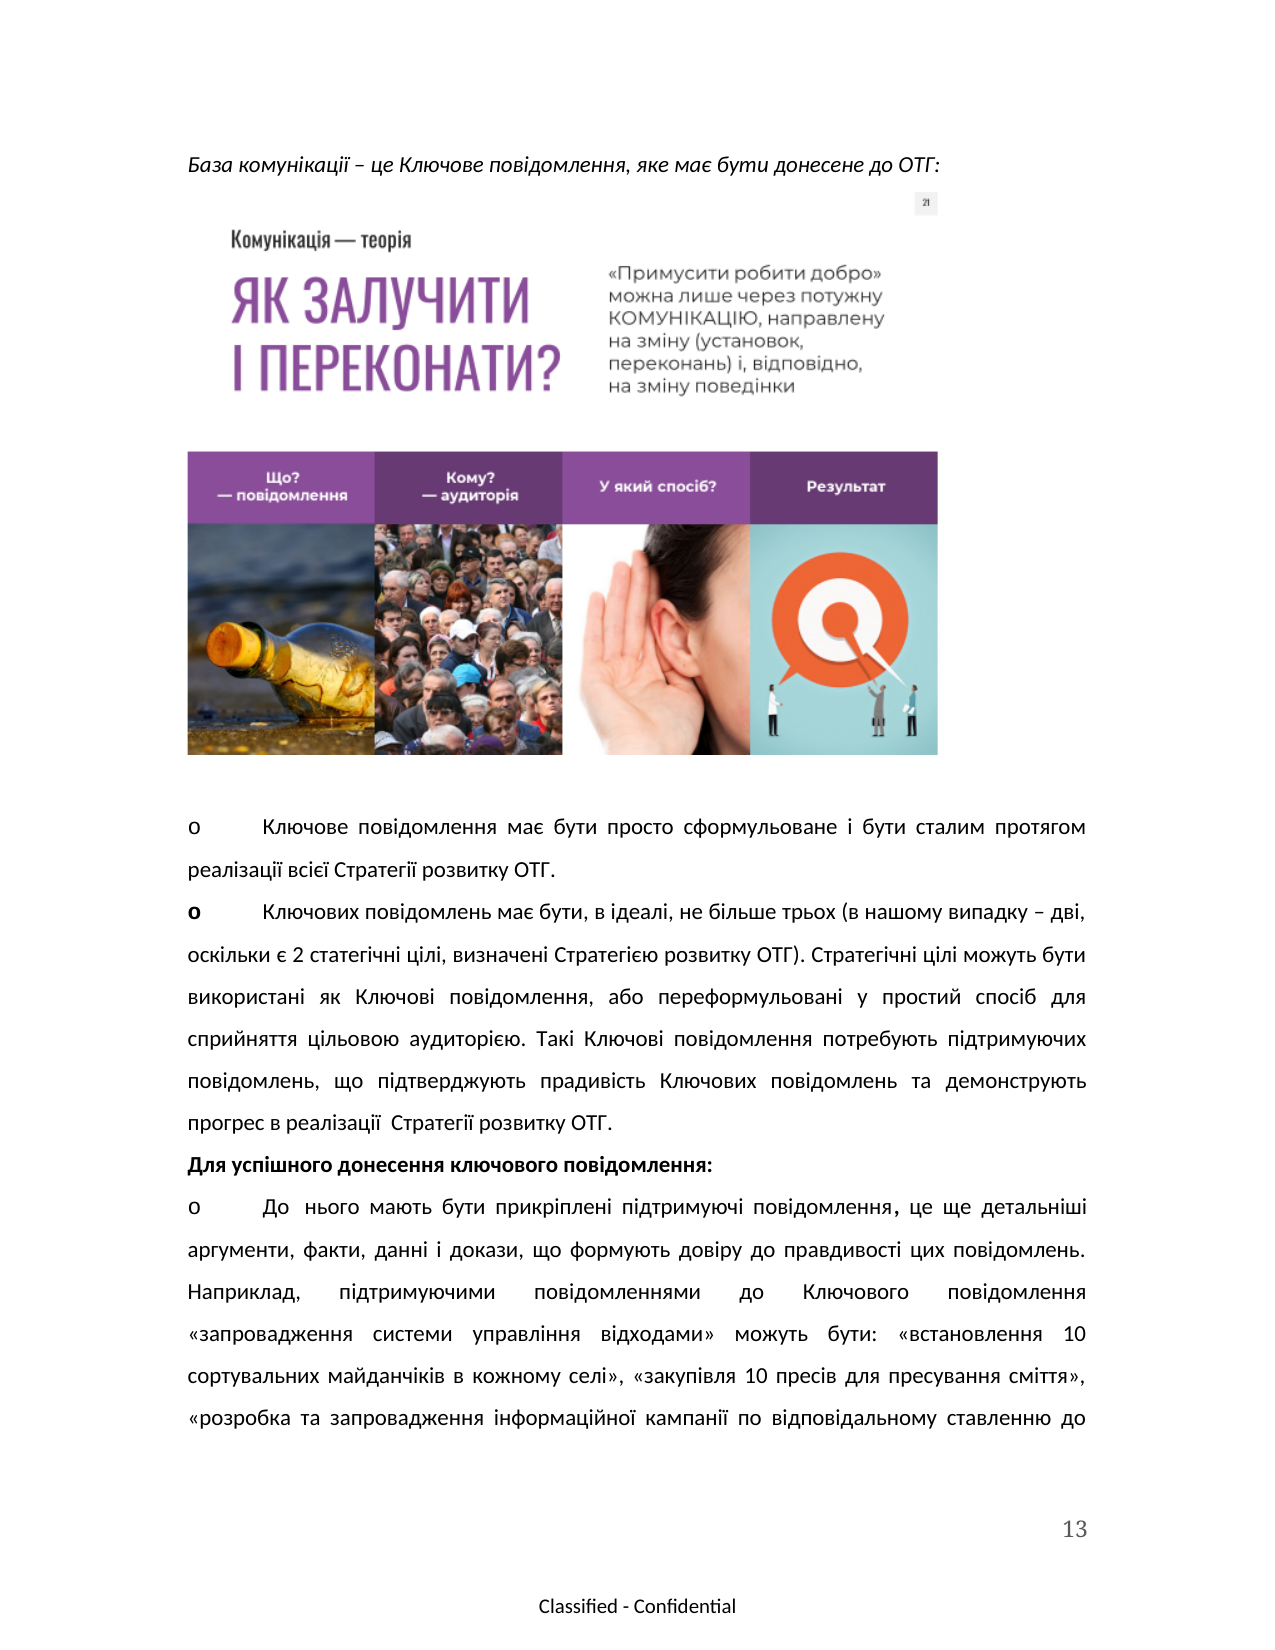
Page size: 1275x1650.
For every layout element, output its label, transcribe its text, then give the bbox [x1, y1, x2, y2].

list База комунікації – це Ключове повідомлення, яке має бути донесене до ОТГ: [187, 150, 1087, 178]
list Ключове повідомлення має бути просто сформульоване і бути сталим протягом реалізації всієї Стратегії розвитку ОТГ. [187, 812, 1087, 883]
list Для успішного донесення ключового повідомлення: [187, 1150, 1087, 1178]
picture [187, 192, 938, 755]
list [187, 1192, 1087, 1431]
list Ключових повідомлень має бути, в ідеалі, не більше трьох (в нашому випадку – дві, оскільки є 2 статегічні цілі, визначені Стратегією розвитку ОТГ). Стратегічні цілі можуть бути використані як Ключові повідомлення, або переформульовані у простий спосіб для сприйняття цільовою аудиторією. Такі Ключові повідомлення потребують підтримуючих повідомлень, що підтверджують прадивість Ключових повідомлень та демонструють прогрес в реалізації Стратегії розвитку ОТГ. [187, 897, 1087, 1136]
